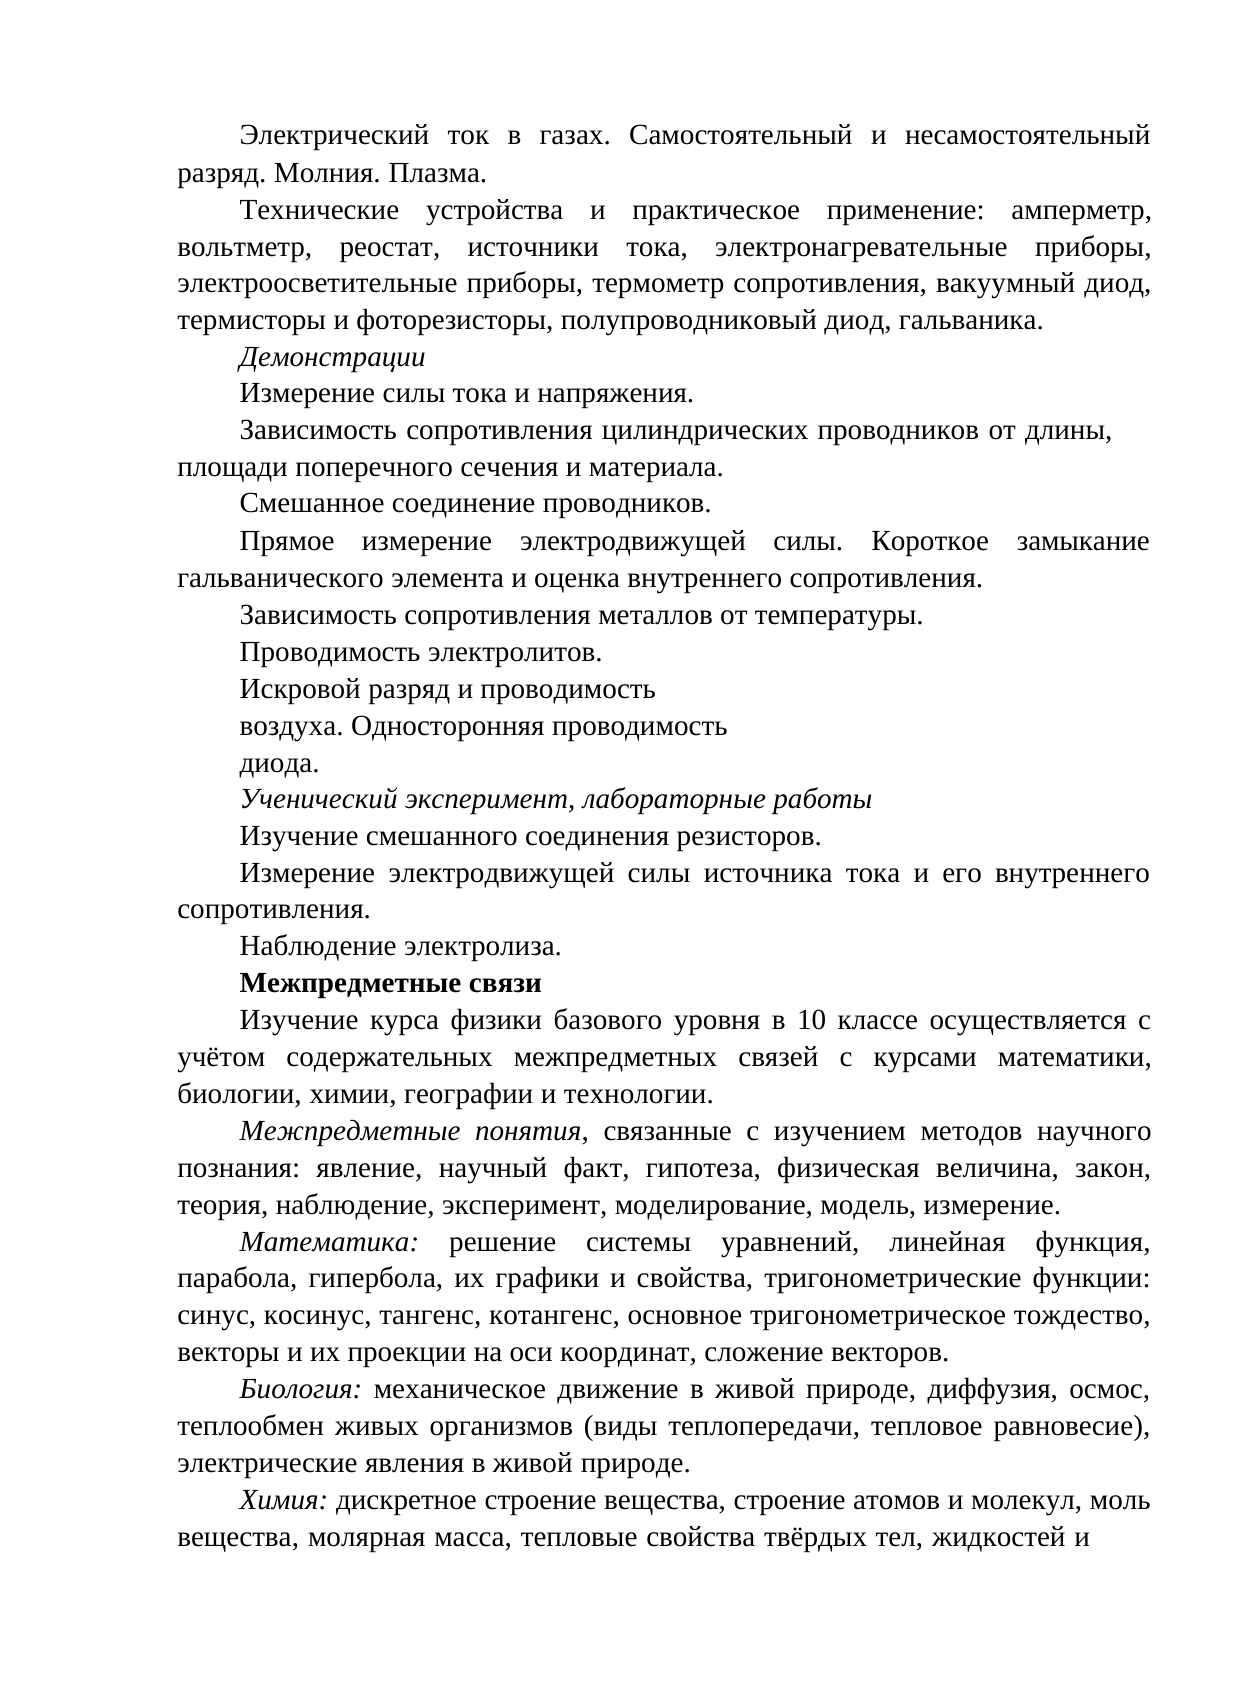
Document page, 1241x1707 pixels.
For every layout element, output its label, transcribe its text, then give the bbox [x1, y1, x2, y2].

text Ученический эксперимент, лабораторные работы [239, 782, 1163, 815]
text Прямое измерение электродвижущей силы. Короткое замыкание гальванического элемента и оценка внутреннего сопротивления. [177, 523, 1150, 594]
text Измерение силы тока и напряжения. [239, 376, 1163, 409]
text Измерение электродвижущей силы источника тока и его внутреннего сопротивления. [177, 855, 1150, 925]
text Изучение курса физики базового уровня в 10 классе осуществляется с учётом содержательных межпредметных связей с курсами математики, биологии, химии, географии и технологии. [177, 1002, 1152, 1110]
text Биология: механическое движение в живой природе, диффузия, осмос, теплообмен живых организмов (виды теплопередачи, тепловое равновесие), электрические явления в живой природе. [177, 1371, 1150, 1478]
text Демонстрации [239, 339, 1163, 373]
text Химия: дискретное строение вещества, строение атомов и молекул, моль вещества, молярная масса, тепловые свойства твёрдых тел, жидкостей и [177, 1482, 1150, 1552]
text Смешанное соединение проводников. [239, 486, 1163, 519]
subtitle Межпредметные связи [239, 966, 1163, 999]
text Наблюдение электролиза. [239, 928, 1163, 962]
text Электрический ток в газах. Самостоятельный и несамостоятельный разряд. Молния. Плазма. [177, 117, 1150, 188]
text Зависимость сопротивления цилиндрических проводников от длины, площади поперечного сечения и материала. [177, 412, 1163, 483]
text Изучение смешанного соединения резисторов. [239, 818, 1163, 851]
text Зависимость сопротивления металлов от температуры. Проводимость электролитов. [239, 597, 951, 668]
text Математика: решение системы уравнений, линейная функция, парабола, гипербола, их графики и свойства, тригонометрические функции: синус, косинус, тангенс, котангенс, основное тригонометрическое тождество, векторы и их проекции на оси координат, сложение векторов. [177, 1224, 1151, 1368]
text Искровой разряд и проводимость воздуха. Односторонняя проводимость диода. [239, 671, 766, 779]
text Технические устройства и практическое применение: амперметр, вольтметр, реостат, источники тока, электронагревательные приборы, электроосветительные приборы, термометр сопротивления, вакуумный диод, термисторы и фоторезисторы, полупроводниковый диод, гальваника. [177, 192, 1152, 336]
text Межпредметные понятия, связанные с изучением методов научного познания: явление, научный факт, гипотеза, физическая величина, закон, теория, наблюдение, эксперимент, моделирование, модель, измерение. [177, 1113, 1151, 1220]
